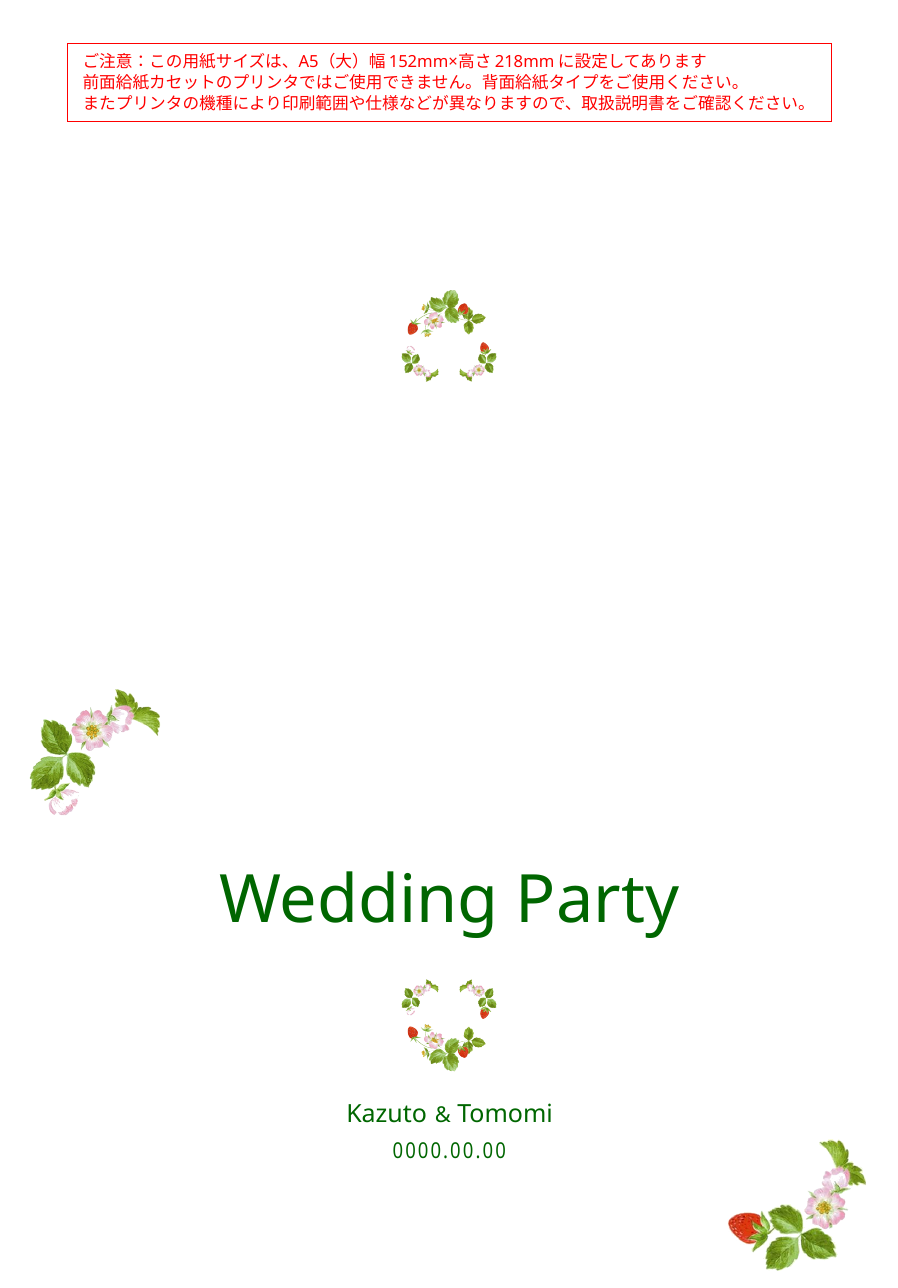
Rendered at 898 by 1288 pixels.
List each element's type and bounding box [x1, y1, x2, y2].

picture [401, 290, 497, 382]
picture [29, 688, 161, 816]
picture [727, 1139, 867, 1271]
picture [401, 979, 497, 1072]
